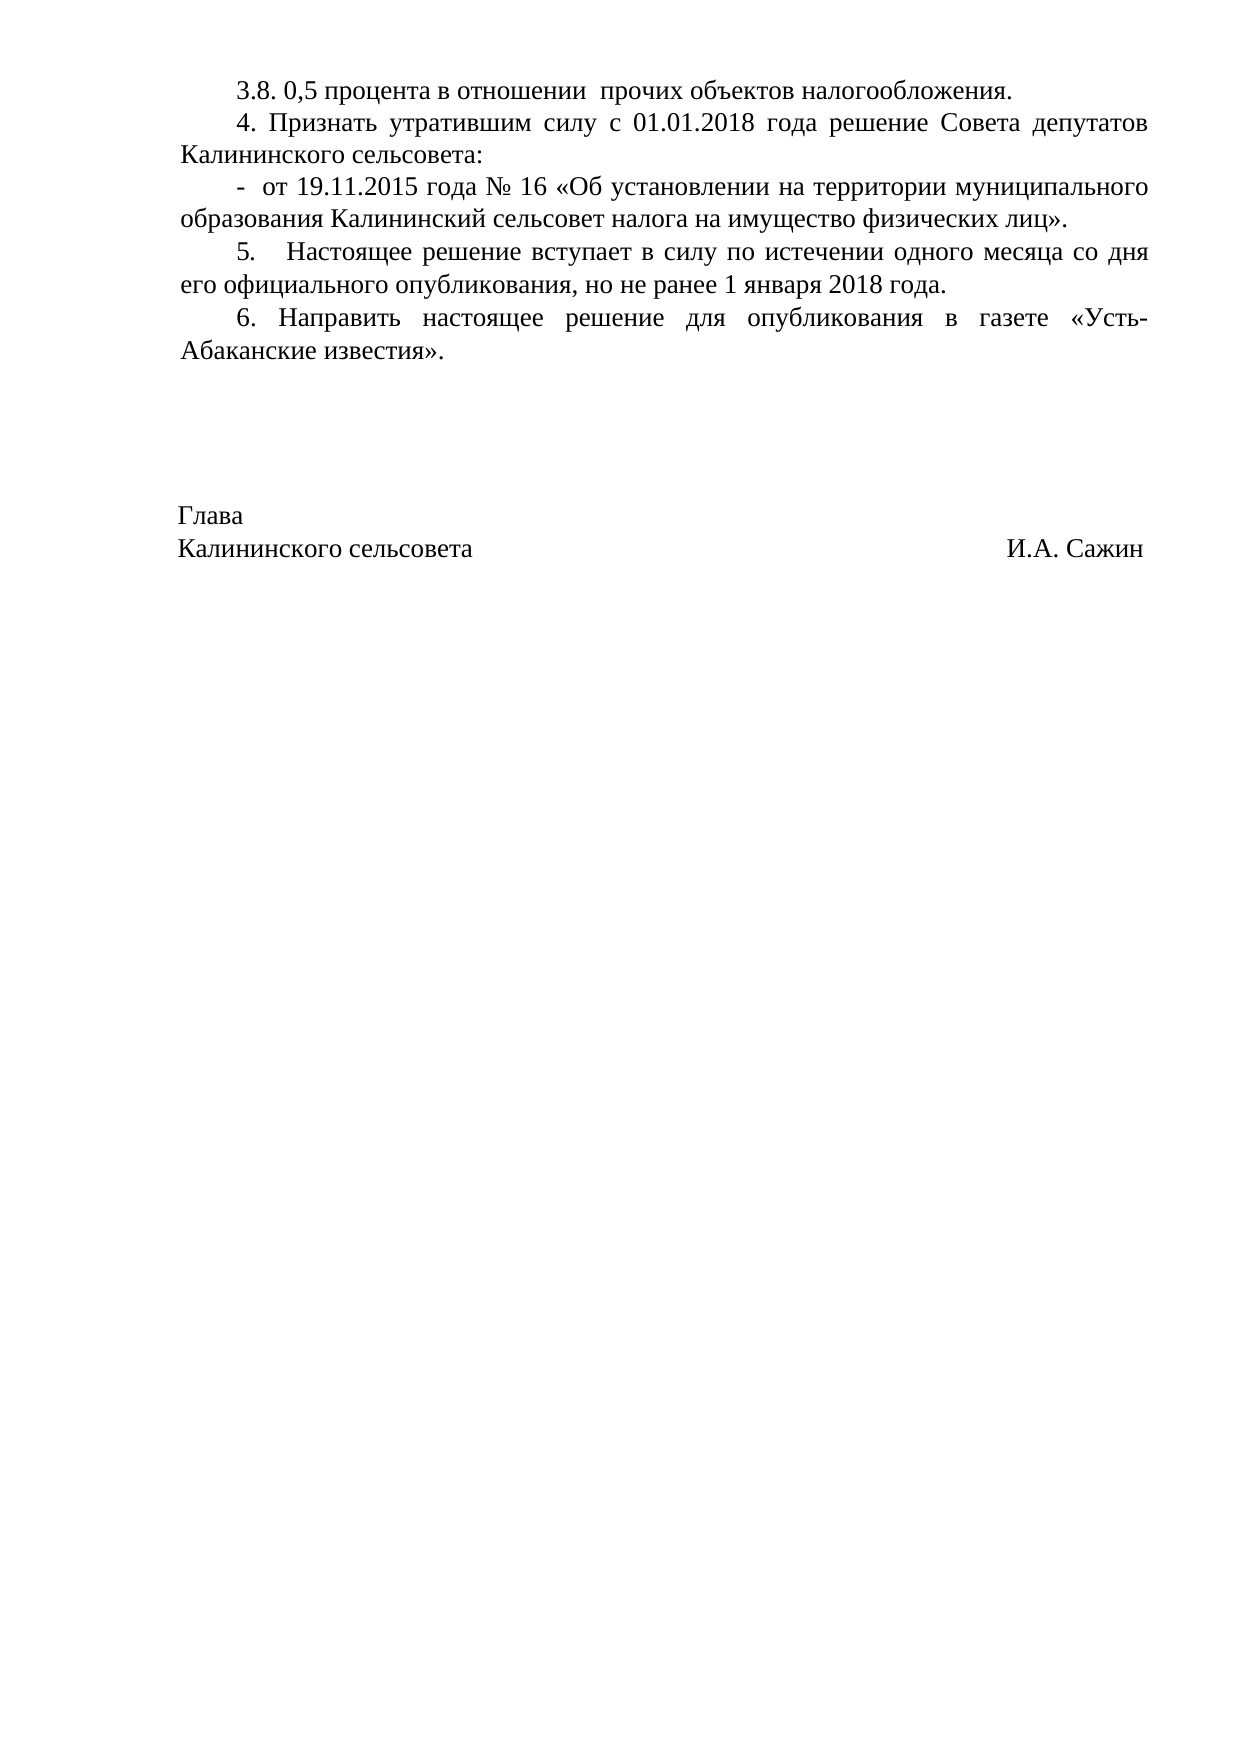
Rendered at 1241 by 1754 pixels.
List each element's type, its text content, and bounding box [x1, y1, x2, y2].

text 4. Признать утратившим силу с 01.01.2018 года решение Совета депутатов Калининского сельсовета: [180, 106, 1150, 170]
text Калининского сельсовета И.А. Сажин [177, 531, 1150, 564]
text - от 19.11.2015 года № 16 «Об установлении на территории муниципального образования Калининский сельсовет налога на имущество физических лиц». [180, 170, 1150, 234]
text 5. Настоящее решение вступает в силу по истечении одного месяца со дня его официального опубликования, но не ранее 1 января 2018 года. [180, 234, 1150, 300]
text 3.8. 0,5 процента в отношении прочих объектов налогообложения. [180, 74, 1150, 106]
text Глава [177, 498, 1150, 531]
text 6. Направить настоящее решение для опубликования в газете «Усть-Абаканские известия». [180, 300, 1150, 366]
